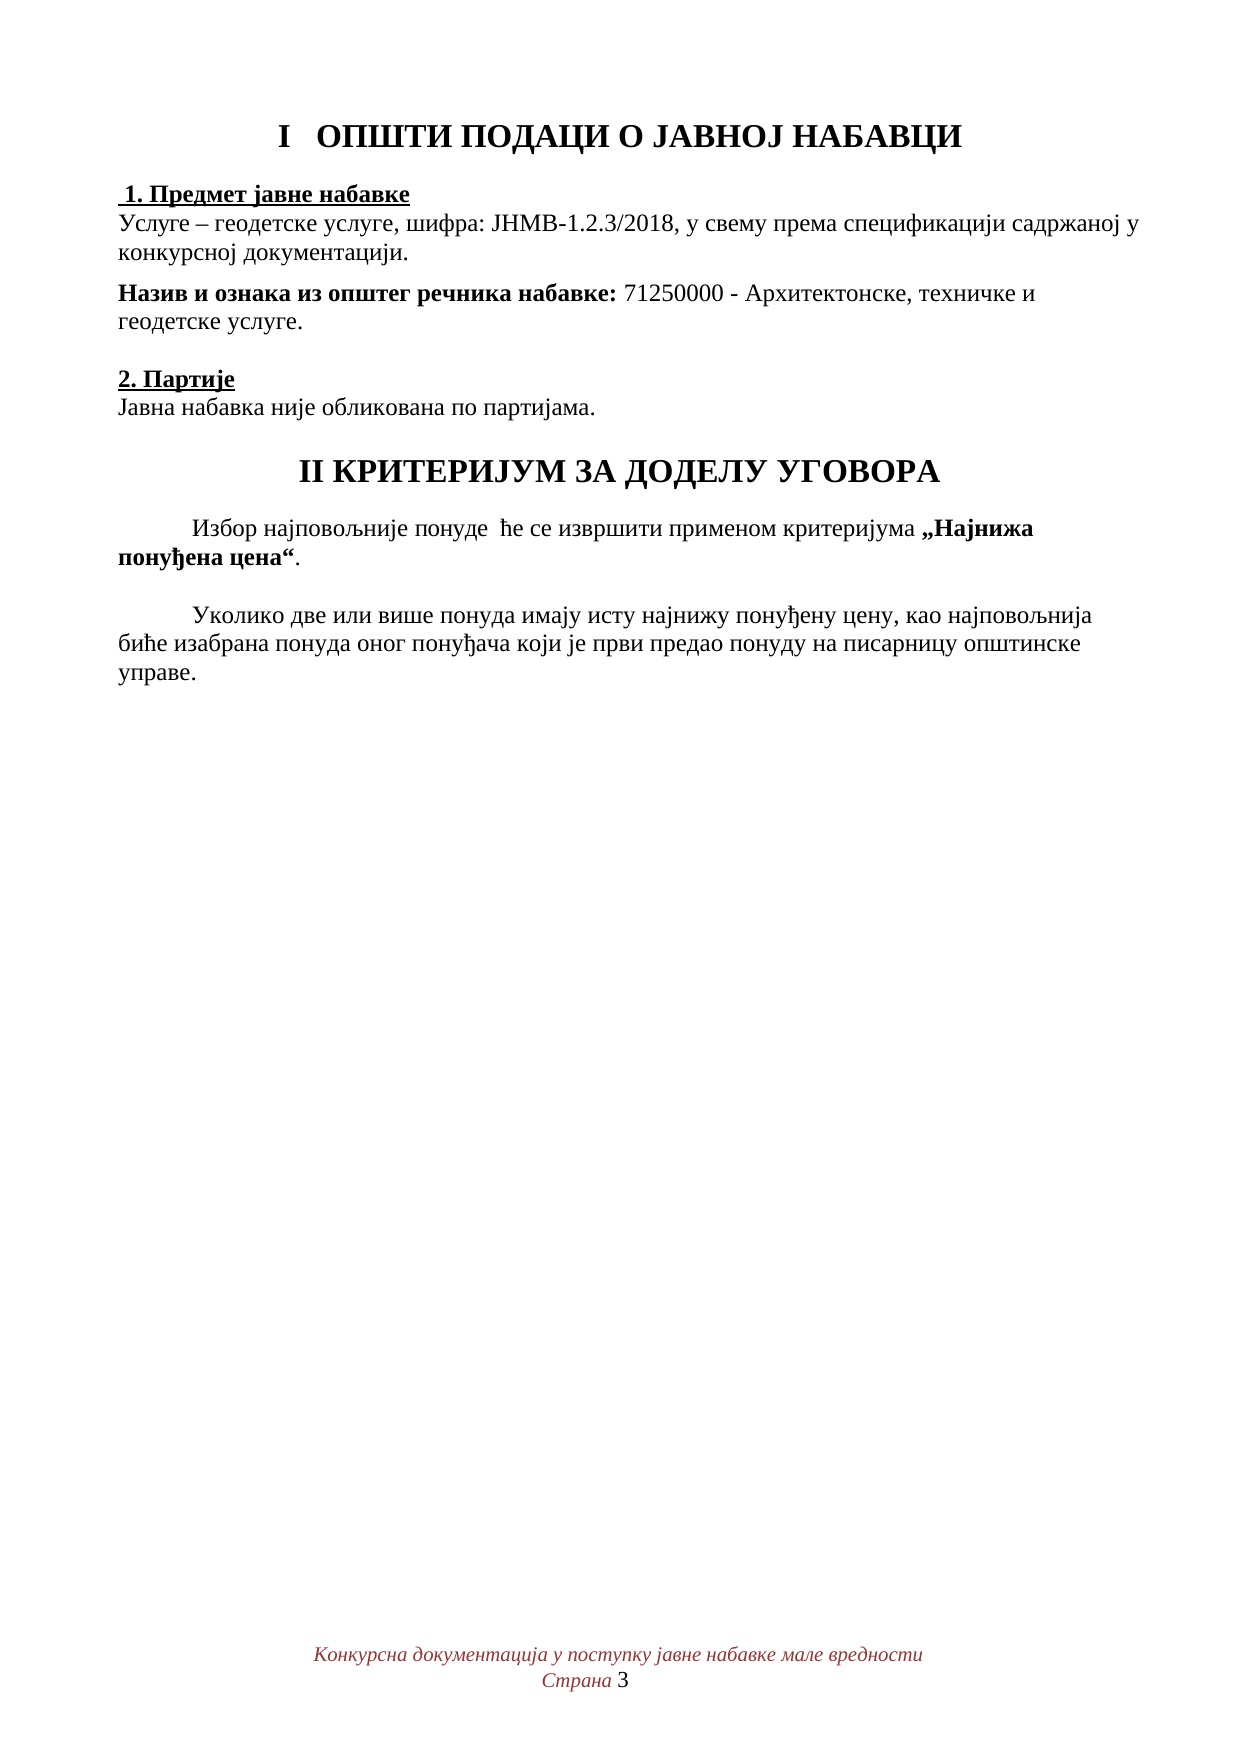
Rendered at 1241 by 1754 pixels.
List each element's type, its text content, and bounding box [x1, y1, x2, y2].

text Назив и ознака из општег речника набавке: 71250000 - Архитектонске, техничке и геодетске услуге. [118, 278, 1116, 335]
subtitle II КРИТЕРИЈУМ ЗА ДОДЕЛУ УГОВОРА [298, 451, 1201, 489]
subtitle 2. Партије [118, 364, 1201, 393]
subtitle Услуге – геодетске услуге, шифра: ЈНМВ-1.2.3/2018, у свему према спецификацији садржаној у конкурсној документацији. [118, 208, 1201, 265]
subtitle Уколико две или више понуда имају исту најнижу понуђену цену, као најповољнија биће изабрана понуда оног понуђача који је први предао понуду на писарницу општинске управе. [118, 600, 1116, 686]
subtitle 1. Предмет јавне набавке [118, 179, 1201, 208]
subtitle I ОПШТИ ПОДАЦИ О ЈАВНОЈ НАБАВЦИ [278, 116, 1201, 154]
text Избор најповољније понуде ће се извршити применом критеријума „Најнижа понуђена цена“. [118, 513, 1116, 571]
subtitle Јавна набавка није обликована по партијама. [118, 393, 1201, 421]
